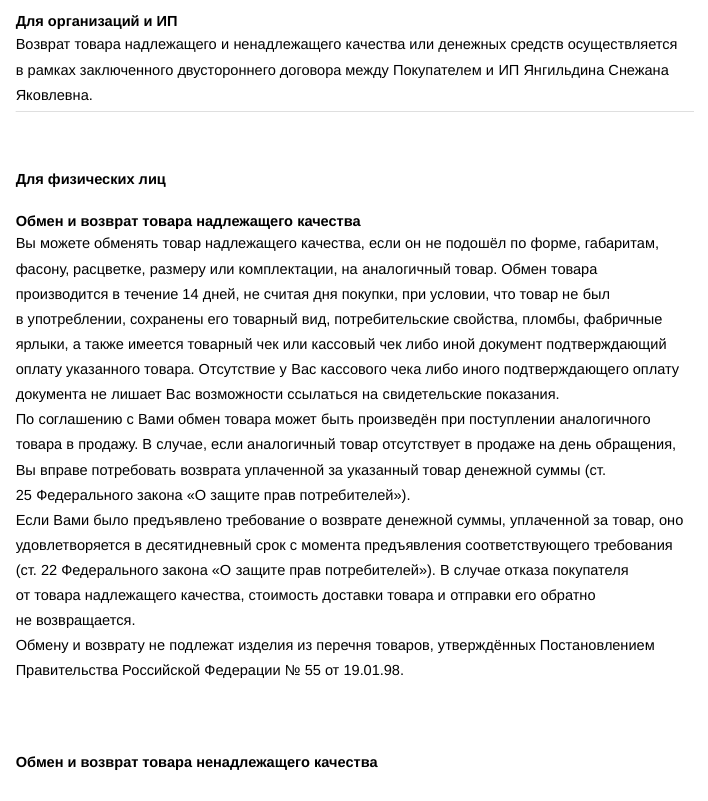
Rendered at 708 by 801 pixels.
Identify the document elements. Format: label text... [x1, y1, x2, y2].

text По соглашению с Вами обмен товара может быть произведён при поступлении аналогичного товара в продажу. В случае, если аналогичный товар отсутствует в продаже на день обращения, Вы вправе потребовать возврата уплаченной за указанный товар денежной суммы (ст. 25 Федерального закона «О защите прав потребителей»). [16, 411, 694, 503]
subtitle Обмен и возврат товара надлежащего качества [16, 212, 694, 229]
text Возврат товара надлежащего и ненадлежащего качества или денежных средств осуществляется в рамках заключенного двустороннего договора между Покупателем и ИП Янгильдина Снежана Яковлевна. [16, 36, 694, 103]
subtitle Для физических лиц [16, 170, 694, 187]
text Вы можете обменять товар надлежащего качества, если он не подошёл по форме, габаритам, фасону, расцветке, размеру или комплектации, на аналогичный товар. Обмен товара производится в течение 14 дней, не считая дня покупки, при условии, что товар не был в употреблении, сохранены его товарный вид, потребительские свойства, пломбы, фабричные ярлыки, а также имеется товарный чек или кассовый чек либо иной документ подтверждающий оплату указанного товара. Отсутствие у Вас кассового чека либо иного подтверждающего оплату документа не лишает Вас возможности ссылаться на свидетельские показания. [16, 235, 694, 403]
text Обмену и возврату не подлежат изделия из перечня товаров, утверждённых Постановлением Правительства Российской Федерации № 55 от 19.01.98. [16, 637, 694, 679]
subtitle Обмен и возврат товара ненадлежащего качества [16, 754, 694, 771]
text Если Вами было предъявлено требование о возврате денежной суммы, уплаченной за товар, оно удовлетворяется в десятидневный срок с момента предъявления соответствующего требования (ст. 22 Федерального закона «О защите прав потребителей»). В случае отказа покупателя от товара надлежащего качества, стоимость доставки товара и отправки его обратно не возвращается. [16, 511, 694, 628]
subtitle Для организаций и ИП [16, 13, 694, 30]
